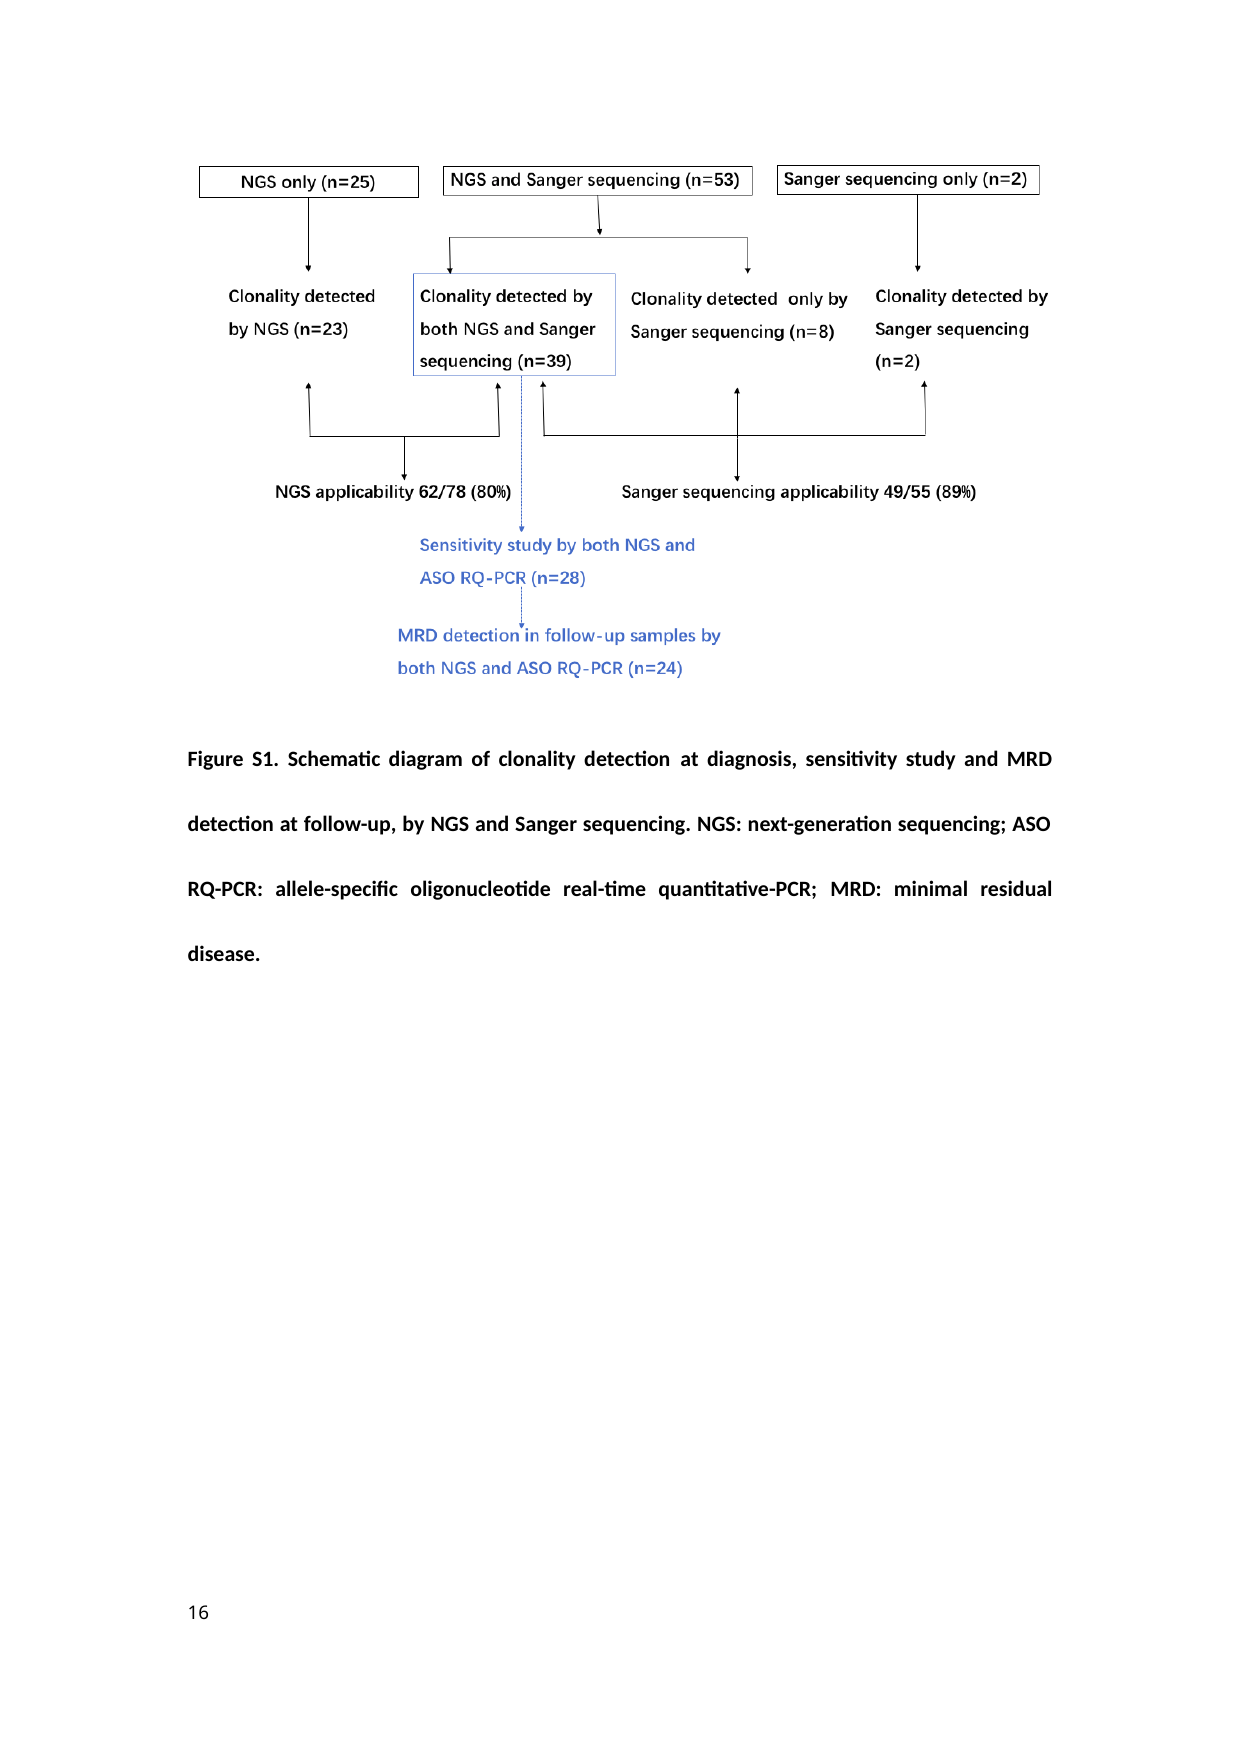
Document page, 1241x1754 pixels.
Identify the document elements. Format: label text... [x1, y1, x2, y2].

text Figure S1. Schematic diagram of clonality detection at diagnosis, sensitivity study and MRD detection at follow-up, by NGS and Sanger sequencing. NGS: next-generation sequencing; ASO RQ-PCR: allele-specific oligonucleotide real-time quantitative-PCR; MRD: minimal residual disease. [187, 742, 1053, 969]
picture [187, 159, 1053, 683]
